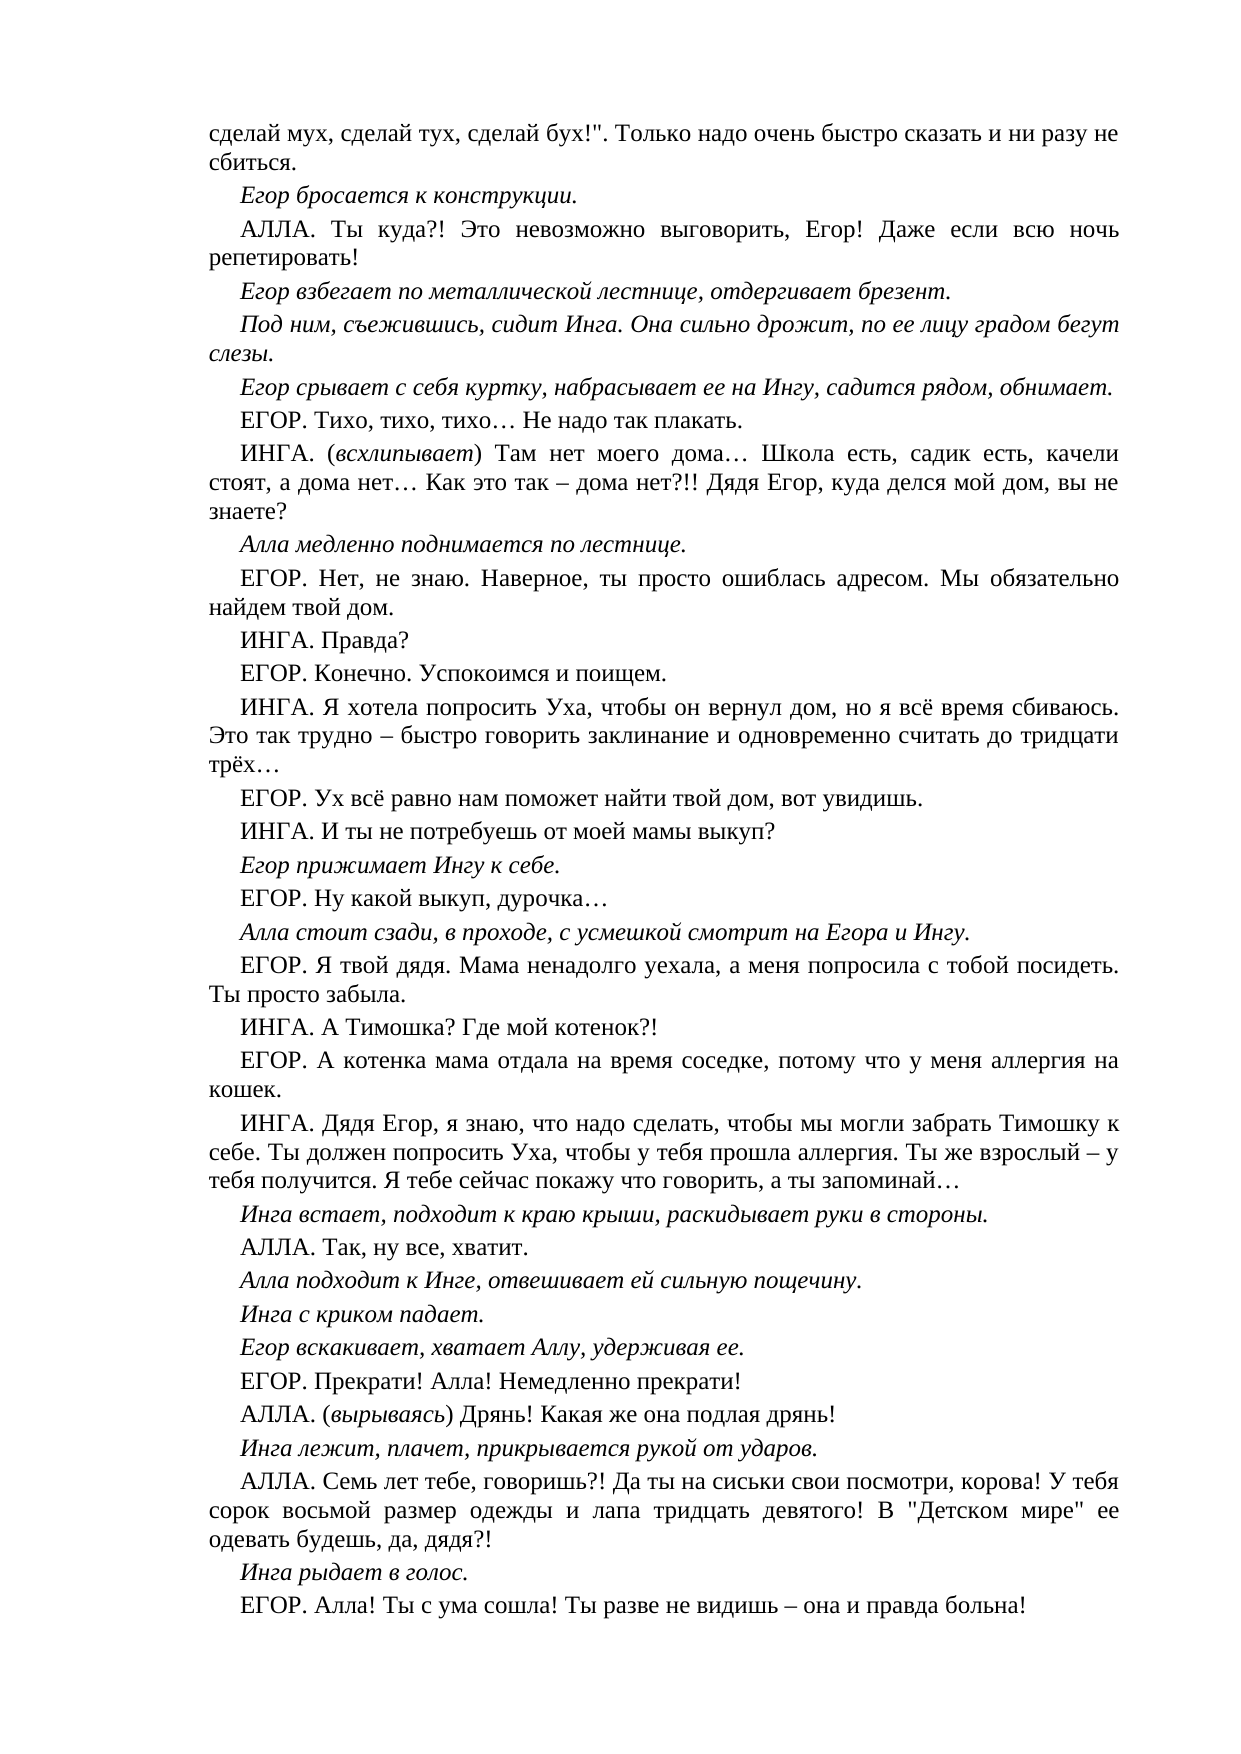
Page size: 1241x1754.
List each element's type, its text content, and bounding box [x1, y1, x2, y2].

text Алла стоит сзади, в проходе, с усмешкой смотрит на Егора и Ингу. [208, 917, 1120, 945]
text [208, 118, 1120, 176]
text ИНГА. Я хотела попросить Уха, чтобы он вернул дом, но я всё время сбиваюсь. Это так трудно – быстро говорить заклинание и одновременно считать до тридцати трёх… [208, 692, 1120, 778]
text Егор бросается к конструкции. [208, 180, 1120, 209]
text ЕГОР. Я твой дядя. Мама ненадолго уехала, а меня попросила с тобой посидеть. Ты просто забыла. [208, 950, 1120, 1007]
text ЕГОР. Прекрати! Алла! Немедленно прекрати! [208, 1366, 1120, 1395]
text ЕГОР. Ух всё равно нам поможет найти твой дом, вот увидишь. [208, 783, 1120, 812]
text ИНГА. И ты не потребуешь от моей мамы выкуп? [208, 816, 1120, 845]
text Инга рыдает в голос. [208, 1557, 1120, 1586]
text ИНГА. Правда? [208, 625, 1120, 654]
text АЛЛА. Так, ну все, хватит. [208, 1232, 1120, 1261]
text ИНГА. Дядя Егор, я знаю, что надо сделать, чтобы мы могли забрать Тимошку к себе. Ты должен попросить Уха, чтобы у тебя прошла аллергия. Ты же взрослый – у тебя получится. Я тебе сейчас покажу что говорить, а ты запоминай… [208, 1108, 1120, 1194]
text Егор взбегает по металлической лестнице, отдергивает брезент. [208, 276, 1120, 305]
text Инга встает, подходит к краю крыши, раскидывает руки в стороны. [208, 1199, 1120, 1227]
text ЕГОР. Ну какой выкуп, дурочка… [208, 883, 1120, 912]
text АЛЛА. Семь лет тебе, говоришь?! Да ты на сиськи свои посмотри, корова! У тебя сорок восьмой размер одежды и лапа тридцать девятого! В "Детском мире" ее одевать будешь, да, дядя?! [208, 1466, 1120, 1552]
text Инга с криком падает. [208, 1299, 1120, 1328]
text ЕГОР. Алла! Ты с ума сошла! Ты разве не видишь – она и правда больна! [208, 1591, 1120, 1619]
text Егор прижимает Ингу к себе. [208, 850, 1120, 878]
text Алла подходит к Инге, отвешивает ей сильную пощечину. [208, 1266, 1120, 1294]
text ИНГА. (всхлипывает) Там нет моего дома… Школа есть, садик есть, качели стоят, а дома нет… Как это так – дома нет?!! Дядя Егор, куда делся мой дом, вы не знаете? [208, 438, 1120, 525]
text ЕГОР. Конечно. Успокоимся и поищем. [208, 658, 1120, 687]
text ЕГОР. Нет, не знаю. Наверное, ты просто ошиблась адресом. Мы обязательно найдем твой дом. [208, 563, 1120, 620]
text ИНГА. А Тимошка? Где мой котенок?! [208, 1012, 1120, 1041]
text Егор вскакивает, хватает Аллу, удерживая ее. [208, 1332, 1120, 1361]
text ЕГОР. А котенка мама отдала на время соседке, потому что у меня аллергия на кошек. [208, 1046, 1120, 1103]
text Под ним, съежившись, сидит Инга. Она сильно дрожит, по ее лицу градом бегут слезы. [208, 309, 1120, 367]
text Инга лежит, плачет, прикрывается рукой от ударов. [208, 1433, 1120, 1462]
text АЛЛА. (вырываясь) Дрянь! Какая же она подлая дрянь! [208, 1399, 1120, 1428]
text Алла медленно поднимается по лестнице. [208, 529, 1120, 558]
text АЛЛА. Ты куда?! Это невозможно выговорить, Егор! Даже если всю ночь репетировать! [208, 214, 1120, 271]
text ЕГОР. Тихо, тихо, тихо… Не надо так плакать. [208, 405, 1120, 434]
text Егор срывает с себя куртку, набрасывает ее на Ингу, садится рядом, обнимает. [208, 372, 1120, 400]
